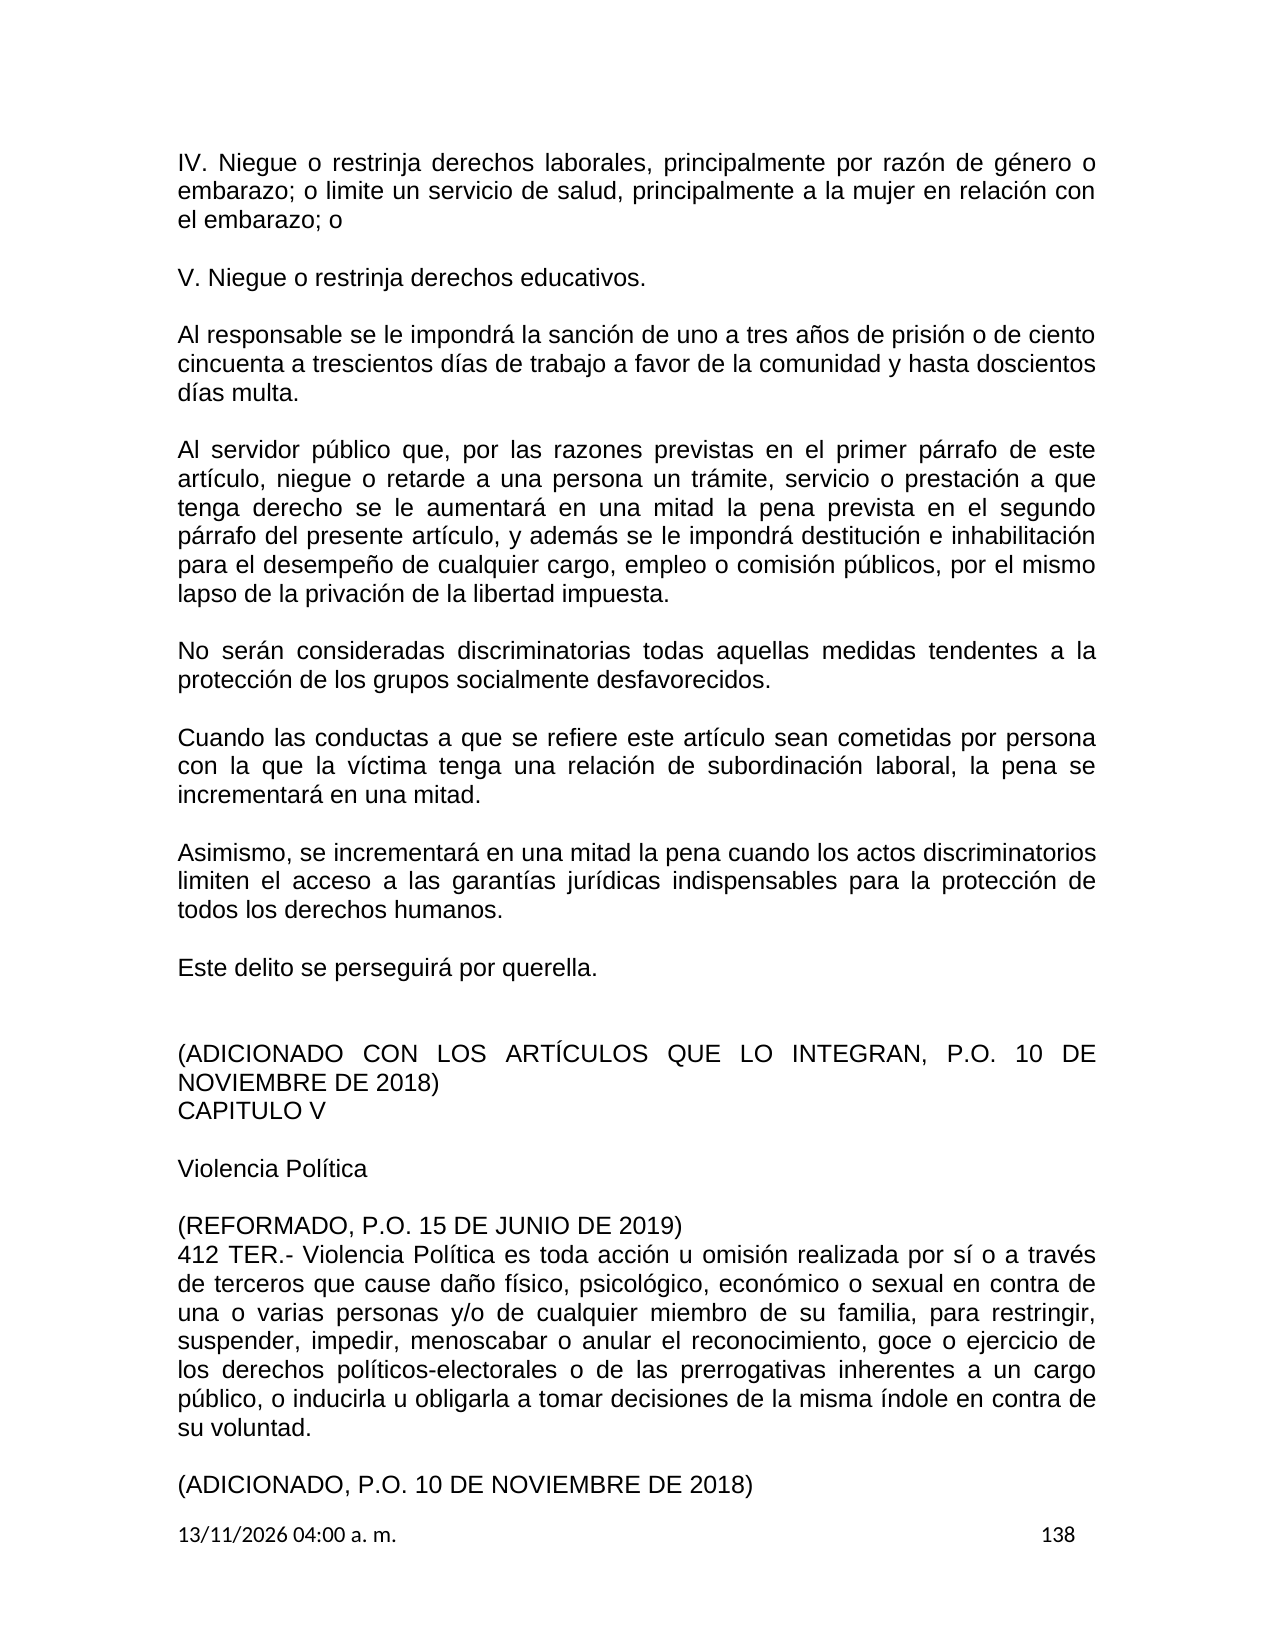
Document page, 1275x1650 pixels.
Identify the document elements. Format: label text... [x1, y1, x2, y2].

text Este delito se perseguirá por querella. [177, 953, 1098, 981]
text (ADICIONADO CON LOS ARTÍCULOS QUE LO INTEGRAN, P.O. 10 DE NOVIEMBRE DE 2018) [177, 1039, 1098, 1096]
text Al responsable se le impondrá la sanción de uno a tres años de prisión o de ciento cincuenta a trescientos días de trabajo a favor de la comunidad y hasta doscientos días multa. [177, 320, 1098, 406]
text No serán consideradas discriminatorias todas aquellas medidas tendentes a la protección de los grupos socialmente desfavorecidos. [177, 636, 1098, 694]
text (REFORMADO, P.O. 15 DE JUNIO DE 2019) [177, 1211, 1098, 1240]
text (ADICIONADO, P.O. 10 DE NOVIEMBRE DE 2018) [177, 1470, 1098, 1499]
text 412 TER.- Violencia Política es toda acción u omisión realizada por sí o a través de terceros que cause daño físico, psicológico, económico o sexual en contra de una o varias personas y/o de cualquier miembro de su familia, para restringir, suspender, impedir, menoscabar o anular el reconocimiento, goce o ejercicio de los derechos políticos-electorales o de las prerrogativas inherentes a un cargo público, o inducirla u obligarla a tomar decisiones de la misma índole en contra de su voluntad. [177, 1240, 1098, 1441]
text CAPITULO V [177, 1096, 1098, 1125]
text Violencia Política [177, 1154, 1098, 1183]
text Asimismo, se incrementará en una mitad la pena cuando los actos discriminatorios limiten el acceso a las garantías jurídicas indispensables para la protección de todos los derechos humanos. [177, 838, 1098, 924]
text IV. Niegue o restrinja derechos laborales, principalmente por razón de género o embarazo; o limite un servicio de salud, principalmente a la mujer en relación con el embarazo; o [177, 148, 1098, 234]
text Cuando las conductas a que se refiere este artículo sean cometidas por persona con la que la víctima tenga una relación de subordinación laboral, la pena se incrementará en una mitad. [177, 723, 1098, 809]
text Al servidor público que, por las razones previstas en el primer párrafo de este artículo, niegue o retarde a una persona un trámite, servicio o prestación a que tenga derecho se le aumentará en una mitad la pena prevista en el segundo párrafo del presente artículo, y además se le impondrá destitución e inhabilitación para el desempeño de cualquier cargo, empleo o comisión públicos, por el mismo lapso de la privación de la libertad impuesta. [177, 435, 1098, 608]
text V. Niegue o restrinja derechos educativos. [177, 263, 1098, 291]
